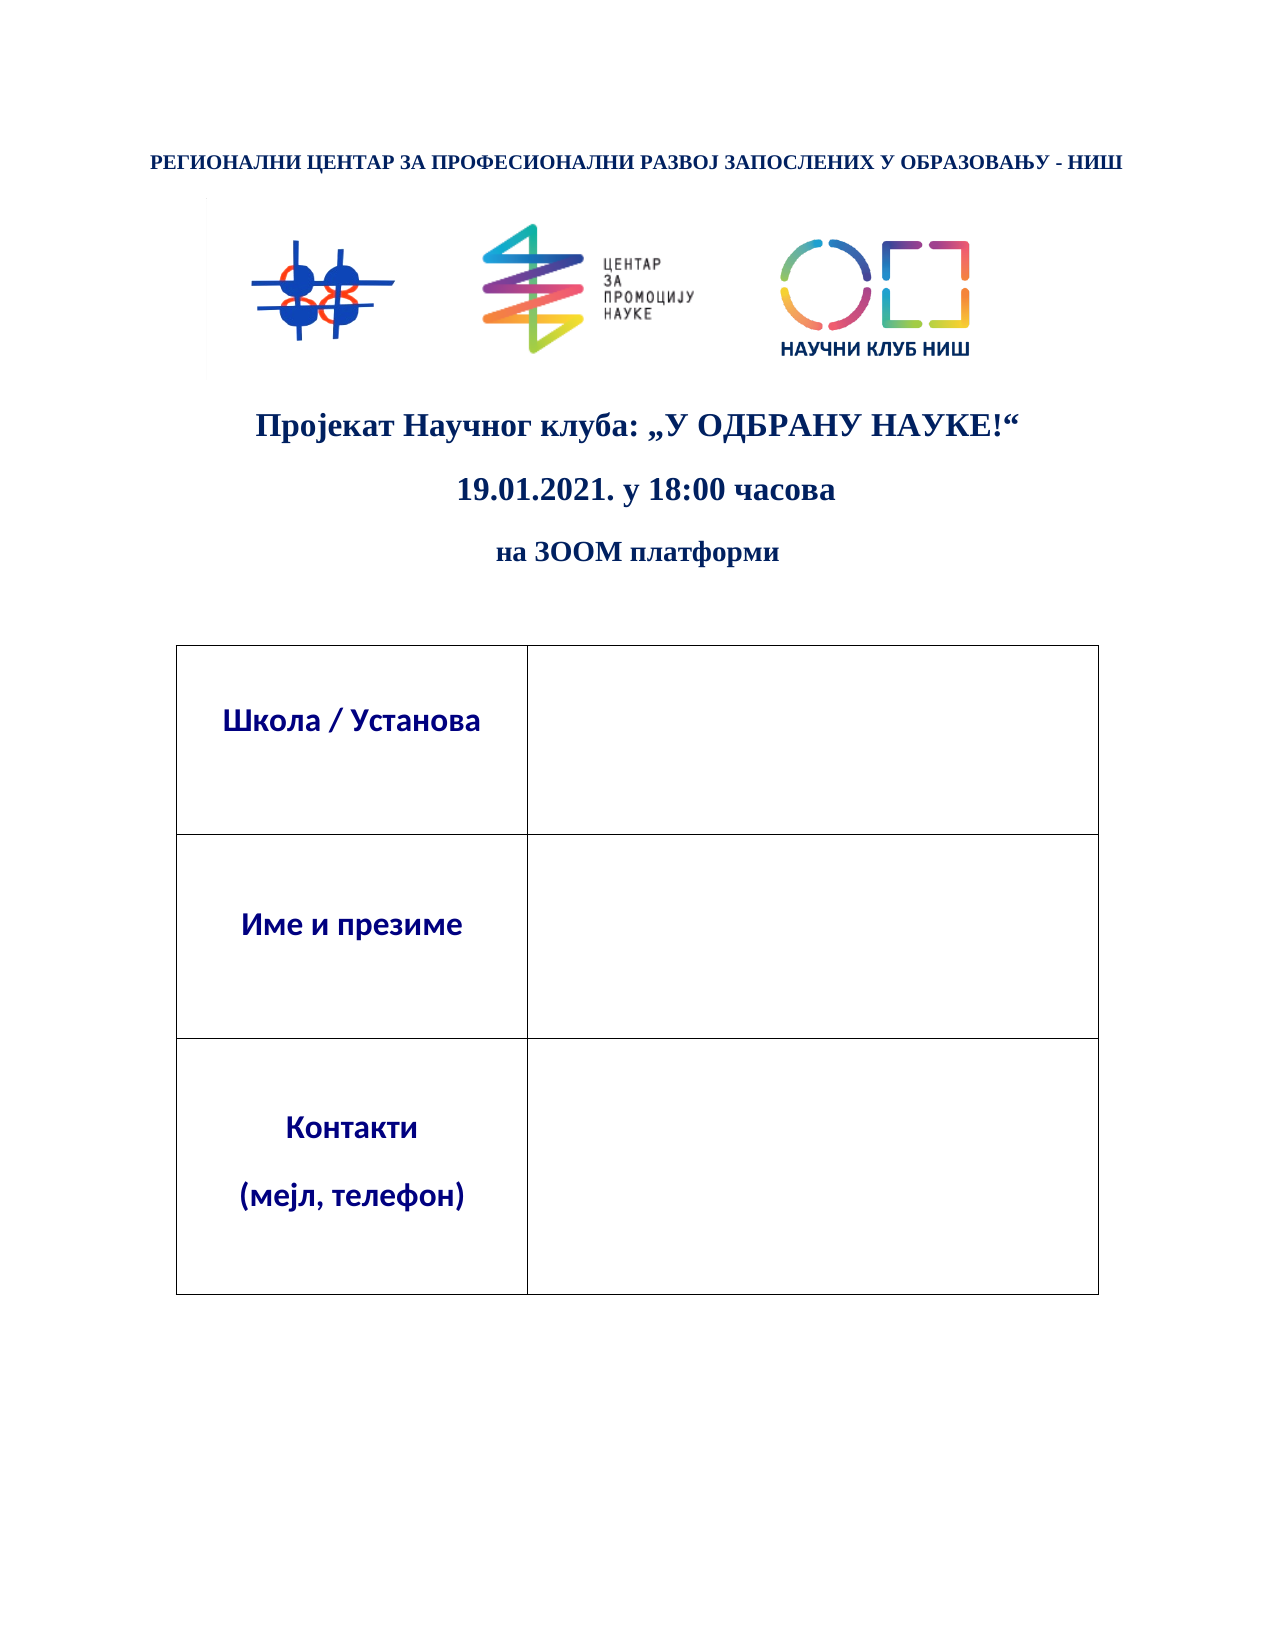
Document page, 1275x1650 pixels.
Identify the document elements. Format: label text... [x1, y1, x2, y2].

table_header Школа / Установа [177, 646, 527, 834]
table_cell Контакти (мејл, телефон) [177, 1039, 527, 1294]
text Пројекат Научног клуба: „У ОДБРАНУ НАУКЕ!“ [150, 405, 1125, 443]
table_cell [528, 835, 1098, 1037]
text РЕГИОНАЛНИ ЦЕНТАР ЗА ПРОФЕСИОНАЛНИ РАЗВОЈ ЗАПОСЛЕНИХ У ОБРАЗОВАЊУ - НИШ [150, 150, 1125, 174]
picture [439, 198, 744, 380]
picture [762, 227, 987, 380]
table_cell Име и презиме [177, 835, 527, 1037]
table_cell [528, 1039, 1098, 1294]
text 19.01.2021. у 18:00 часова [150, 470, 1125, 508]
table_header [528, 646, 1098, 834]
text на ЗООМ платформи [150, 534, 1125, 568]
